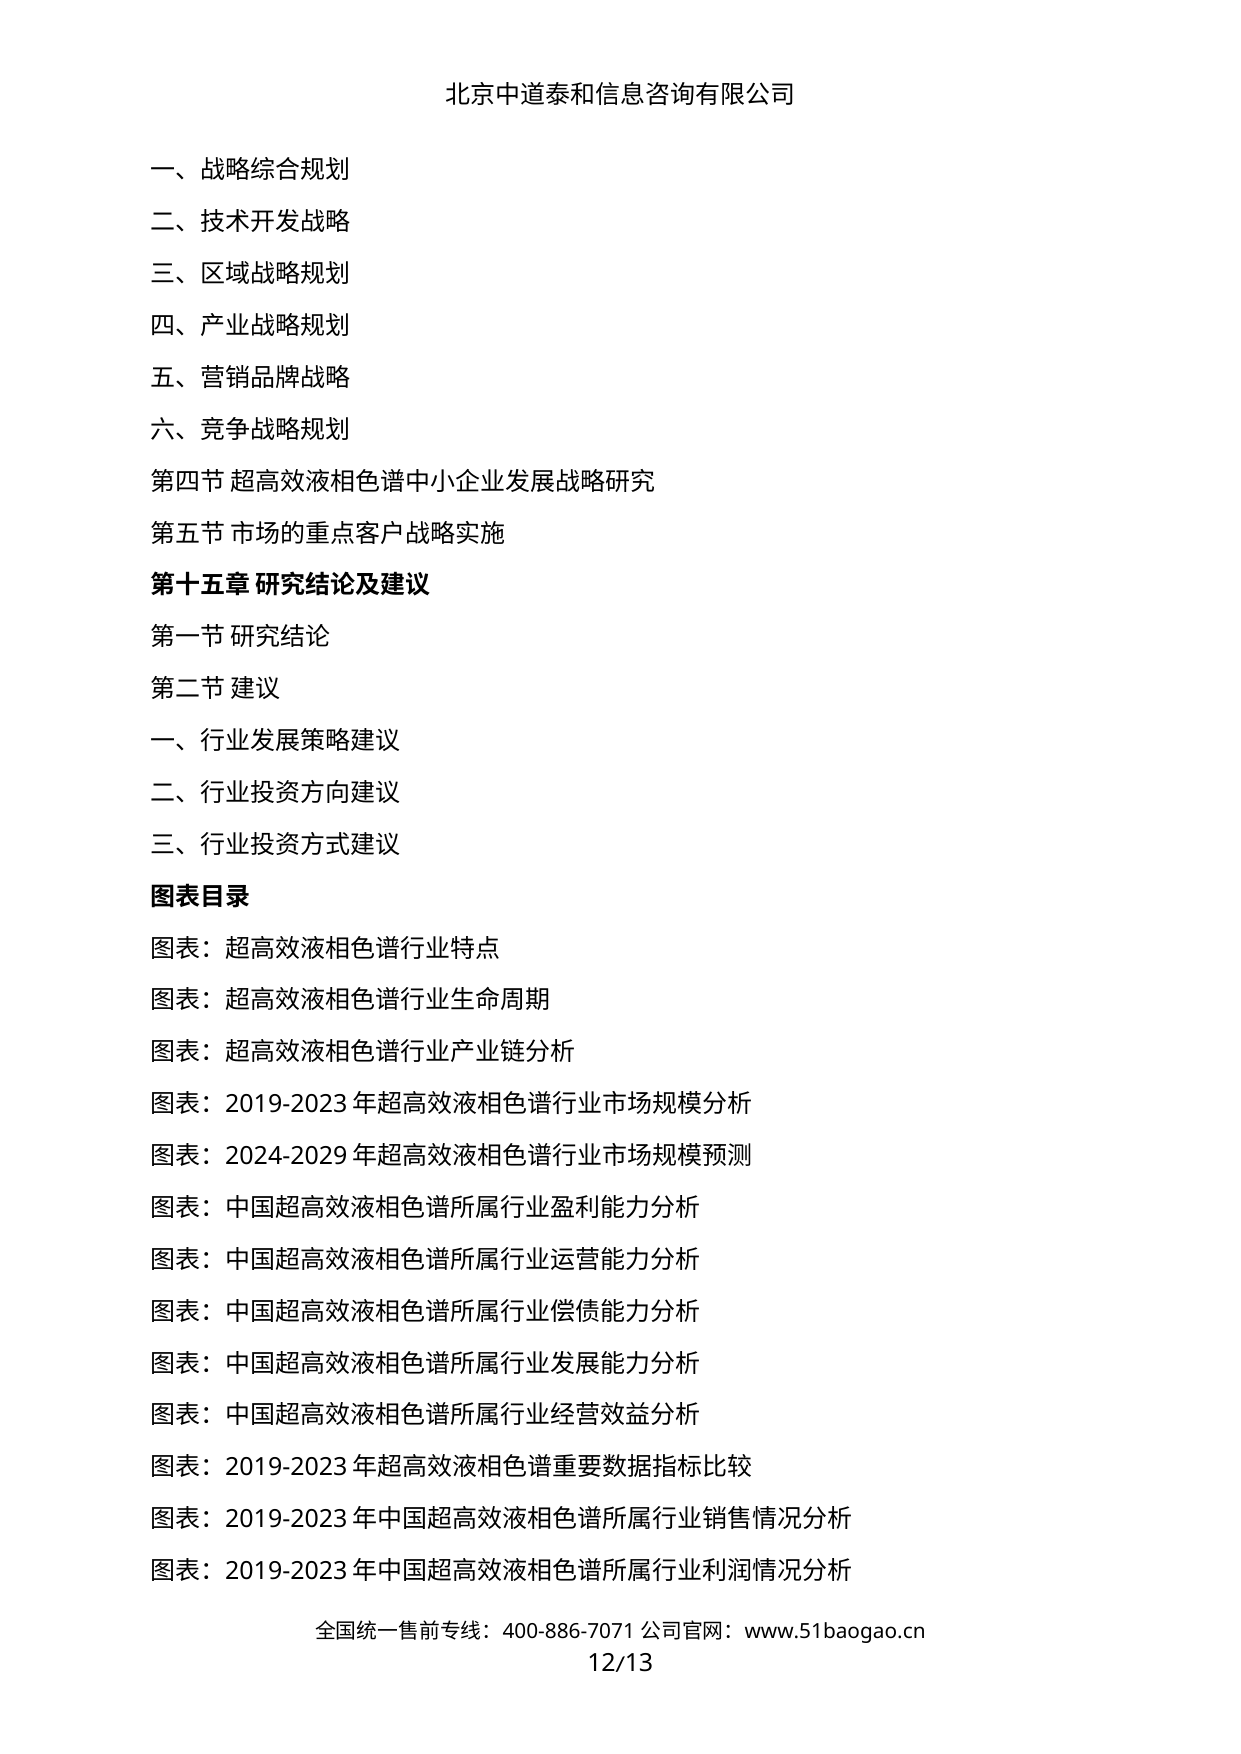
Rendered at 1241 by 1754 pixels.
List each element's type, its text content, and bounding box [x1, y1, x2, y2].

text 图表：超高效液相色谱行业生命周期 [150, 980, 1090, 1016]
text 第四节 超高效液相色谱中小企业发展战略研究 [150, 461, 1090, 497]
text 五、营销品牌战略 [150, 357, 1090, 394]
text 图表：超高效液相色谱行业产业链分析 [150, 1032, 1090, 1068]
text 图表：2024-2029年超高效液相色谱行业市场规模预测 [150, 1136, 1090, 1172]
text 第五节 市场的重点客户战略实施 [150, 513, 1090, 549]
text 四、产业战略规划 [150, 306, 1090, 342]
text 三、行业投资方式建议 [150, 824, 1090, 861]
text 第二节 建议 [150, 669, 1090, 705]
text 图表：中国超高效液相色谱所属行业经营效益分析 [150, 1395, 1090, 1431]
text 第一节 研究结论 [150, 617, 1090, 653]
text 图表：中国超高效液相色谱所属行业偿债能力分析 [150, 1291, 1090, 1327]
text 二、技术开发战略 [150, 202, 1090, 238]
text 图表：中国超高效液相色谱所属行业发展能力分析 [150, 1343, 1090, 1379]
text 一、战略综合规划 [150, 150, 1090, 186]
text 第十五章 研究结论及建议 [150, 565, 1090, 601]
text 一、行业发展策略建议 [150, 721, 1090, 757]
text 六、竞争战略规划 [150, 409, 1090, 446]
text 二、行业投资方向建议 [150, 772, 1090, 809]
text 图表：2019-2023年超高效液相色谱重要数据指标比较 [150, 1447, 1090, 1483]
text 图表：2019-2023年中国超高效液相色谱所属行业销售情况分析 [150, 1499, 1090, 1535]
text 图表：2019-2023年中国超高效液相色谱所属行业利润情况分析 [150, 1551, 1090, 1587]
text 图表：2019-2023年超高效液相色谱行业市场规模分析 [150, 1084, 1090, 1120]
text 图表目录 [150, 876, 1090, 912]
text 图表：中国超高效液相色谱所属行业运营能力分析 [150, 1239, 1090, 1276]
text 图表：超高效液相色谱行业特点 [150, 928, 1090, 964]
text 三、区域战略规划 [150, 254, 1090, 290]
text 图表：中国超高效液相色谱所属行业盈利能力分析 [150, 1187, 1090, 1224]
